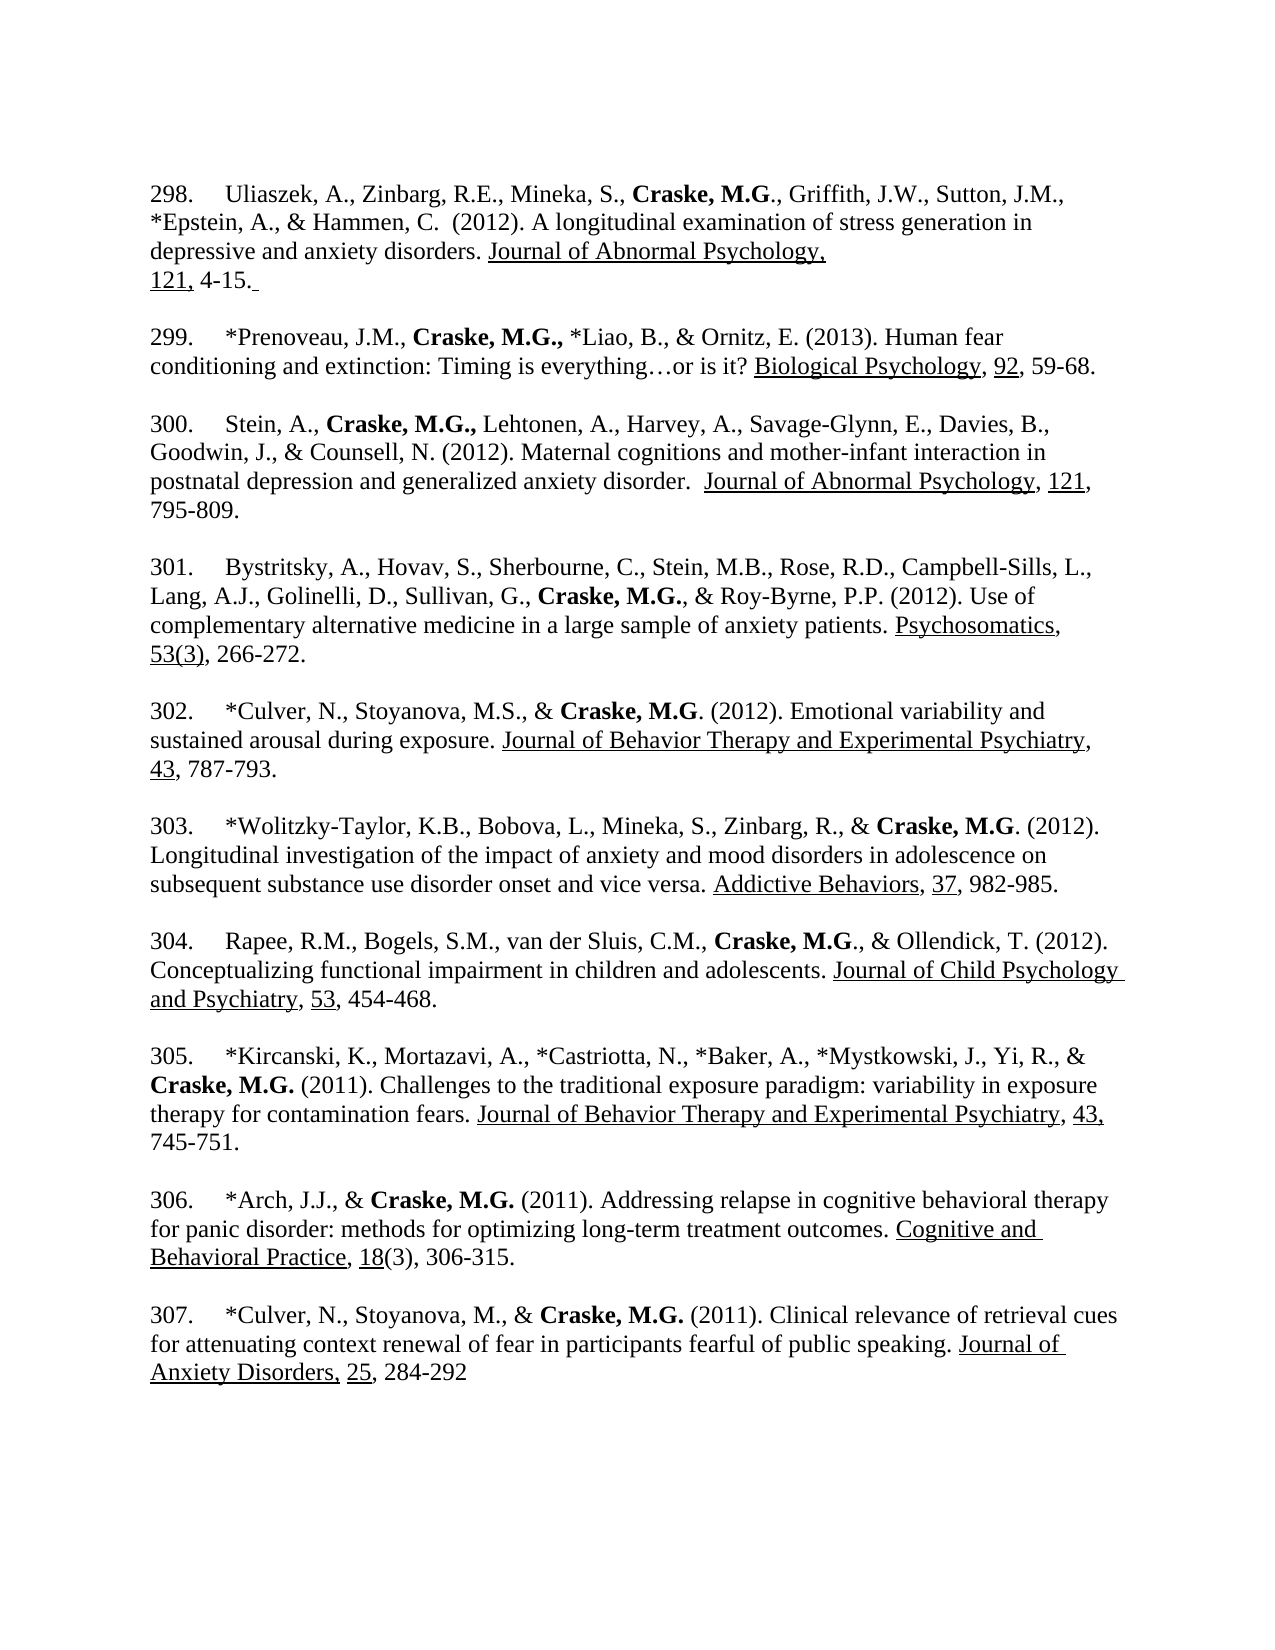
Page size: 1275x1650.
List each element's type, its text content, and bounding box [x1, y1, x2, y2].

text 305. *Kircanski, K., Mortazavi, A., *Castriotta, N., *Baker, A., *Mystkowski, J., Yi, R., & Craske, M.G. (2011). Challenges to the traditional exposure paradigm: variability in exposure therapy for contamination fears. Journal of Behavior Therapy and Experimental Psychiatry, 43, 745-751. [150, 1041, 1125, 1156]
text 304. Rapee, R.M., Bogels, S.M., van der Sluis, C.M., Craske, M.G., & Ollendick, T. (2012). Conceptualizing functional impairment in children and adolescents. Journal of Child Psychology and Psychiatry, 53, 454-468. [150, 926, 1125, 1012]
text 302. *Culver, N., Stoyanova, M.S., & Craske, M.G. (2012). Emotional variability and sustained arousal during exposure. Journal of Behavior Therapy and Experimental Psychiatry, 43, 787-793. [150, 696, 1125, 782]
text 306. *Arch, J.J., & Craske, M.G. (2011). Addressing relapse in cognitive behavioral therapy for panic disorder: methods for optimizing long-term treatment outcomes. Cognitive and Behavioral Practice, 18(3), 306-315. [150, 1185, 1125, 1271]
text 300. Stein, A., Craske, M.G., Lehtonen, A., Harvey, A., Savage-Glynn, E., Davies, B., Goodwin, J., & Counsell, N. (2012). Maternal cognitions and mother-infant interaction in postnatal depression and generalized anxiety disorder. Journal of Abnormal Psychology, 121, 795-809. [150, 409, 1125, 524]
text 299. *Prenoveau, J.M., Craske, M.G., *Liao, B., & Ornitz, E. (2013). Human fear conditioning and extinction: Timing is everything…or is it? Biological Psychology, 92, 59-68. [150, 322, 1125, 380]
text 303. *Wolitzky-Taylor, K.B., Bobova, L., Mineka, S., Zinbarg, R., & Craske, M.G. (2012). Longitudinal investigation of the impact of anxiety and mood disorders in adolescence on subsequent substance use disorder onset and vice versa. Addictive Behaviors, 37, 982-985. [150, 811, 1125, 897]
text 307. *Culver, N., Stoyanova, M., & Craske, M.G. (2011). Clinical relevance of retrieval cues for attenuating context renewal of fear in participants fearful of public speaking. Journal of Anxiety Disorders, 25, 284-292 [150, 1300, 1125, 1386]
text 298. Uliaszek, A., Zinbarg, R.E., Mineka, S., Craske, M.G., Griffith, J.W., Sutton, J.M., *Epstein, A., & Hammen, C. (2012). A longitudinal examination of stress generation in depressive and anxiety disorders. Journal of Abnormal Psychology, 121, 4-15. [150, 179, 1125, 294]
text 301. Bystritsky, A., Hovav, S., Sherbourne, C., Stein, M.B., Rose, R.D., Campbell-Sills, L., Lang, A.J., Golinelli, D., Sullivan, G., Craske, M.G., & Roy-Byrne, P.P. (2012). Use of complementary alternative medicine in a large sample of anxiety patients. Psychosomatics, 53(3), 266-272. [150, 552, 1125, 667]
